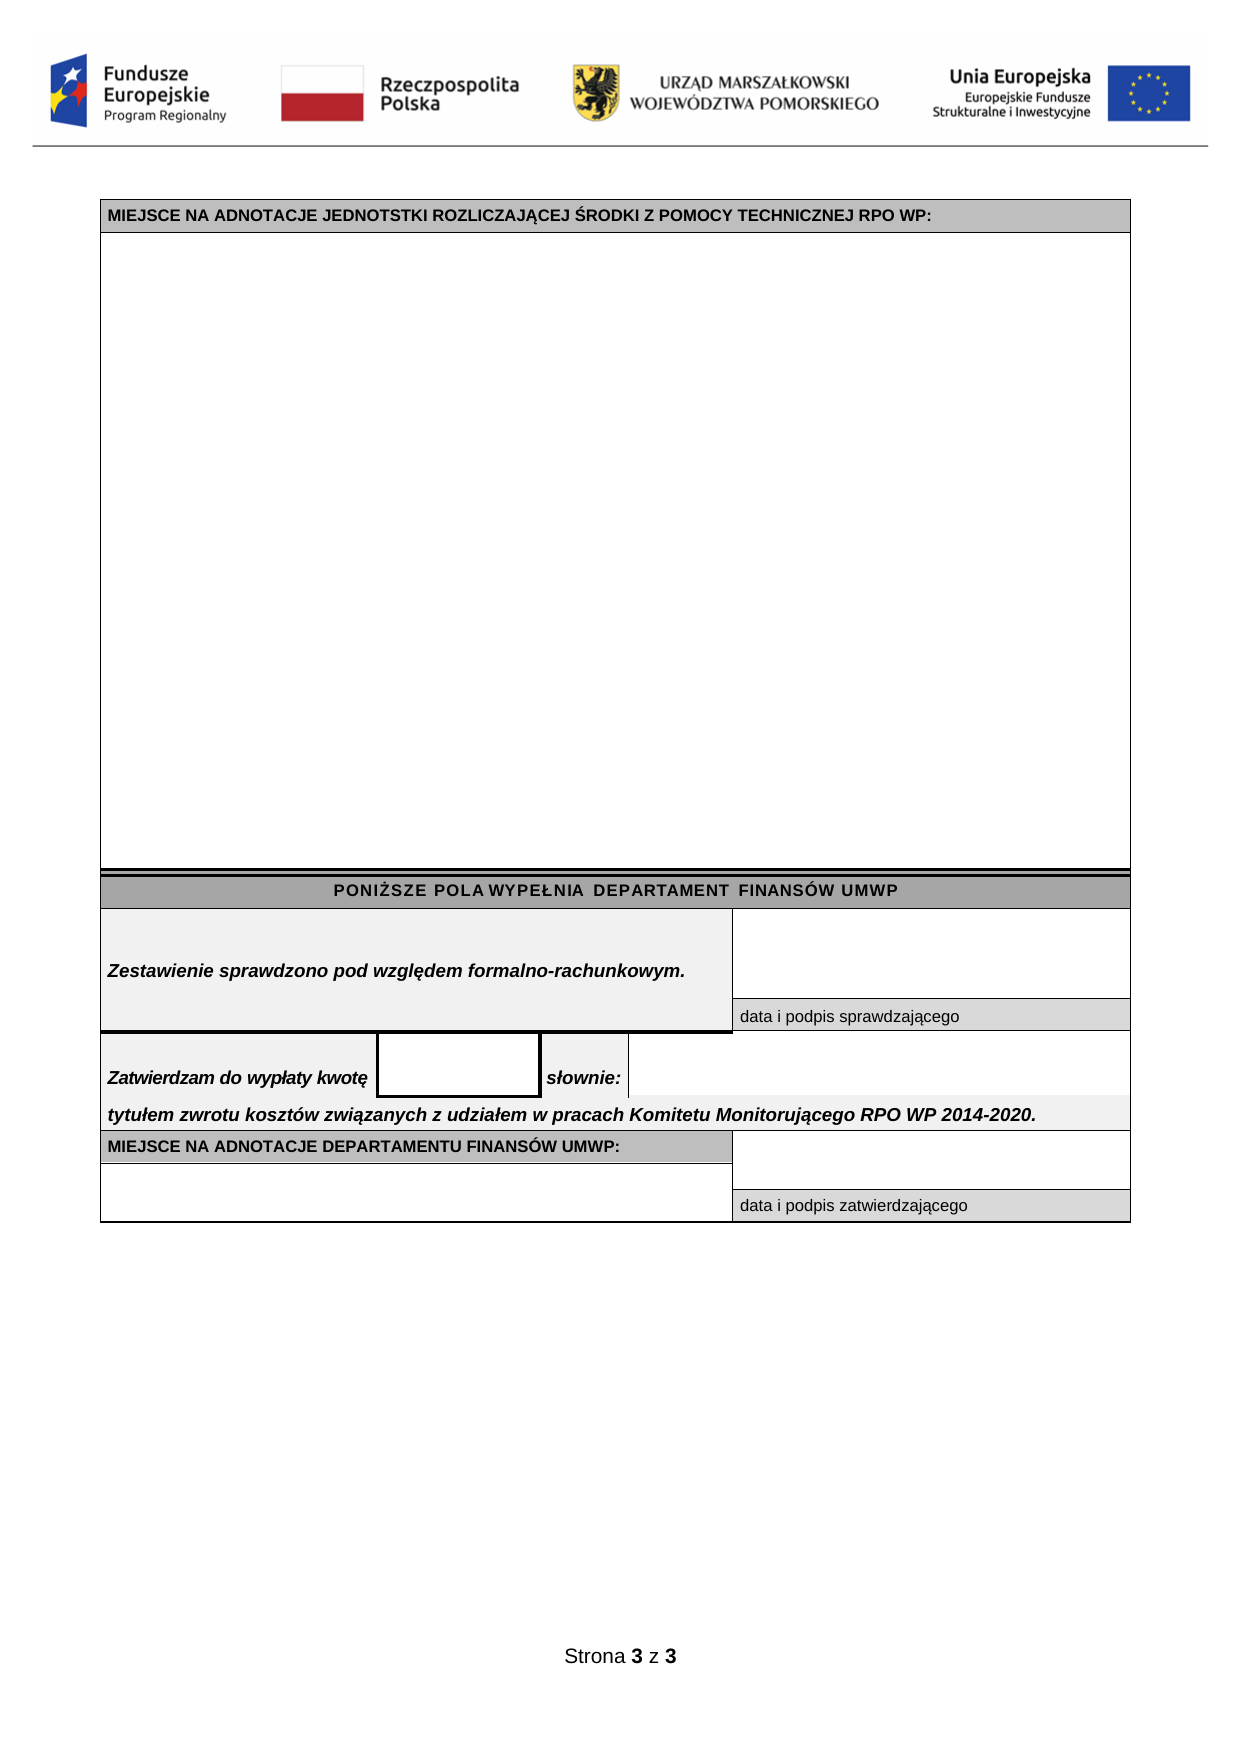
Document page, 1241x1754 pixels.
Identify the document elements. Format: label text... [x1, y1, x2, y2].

table_cell [733, 1131, 1130, 1189]
table_header MIEJSCE NA ADNOTACJE JEDNOTSTKI ROZLICZAJĄCEJ ŚRODKI Z POMOCY TECHNICZNEJ RPO WP: [101, 200, 1130, 232]
table_cell Zestawienie sprawdzono pod względem formalno-rachunkowym. [101, 909, 732, 1030]
table_cell tytułem zwrotu kosztów związanych z udziałem w pracach Komitetu Monitorującego RPO WP 2014-2020. [101, 1095, 1130, 1130]
picture [32, 35, 1209, 147]
table_cell [101, 1164, 732, 1221]
table_cell data i podpis zatwierdzającego [733, 1190, 1130, 1221]
table_cell [101, 233, 1130, 867]
table_cell PONIŻSZE POLA WYPEŁNIA DEPARTAMENT FINANSÓW UMWP [101, 877, 1130, 908]
table_cell słownie: [542, 1034, 628, 1095]
table_cell data i podpis sprawdzającego [733, 999, 1130, 1030]
table_cell [733, 909, 1130, 998]
table_cell Zatwierdzam do wypłaty kwotę [101, 1034, 376, 1095]
table_cell MIEJSCE NA ADNOTACJE DEPARTAMENTU FINANSÓW UMWP: [101, 1131, 732, 1162]
table_cell [379, 1034, 538, 1095]
table_cell [629, 1031, 1130, 1095]
